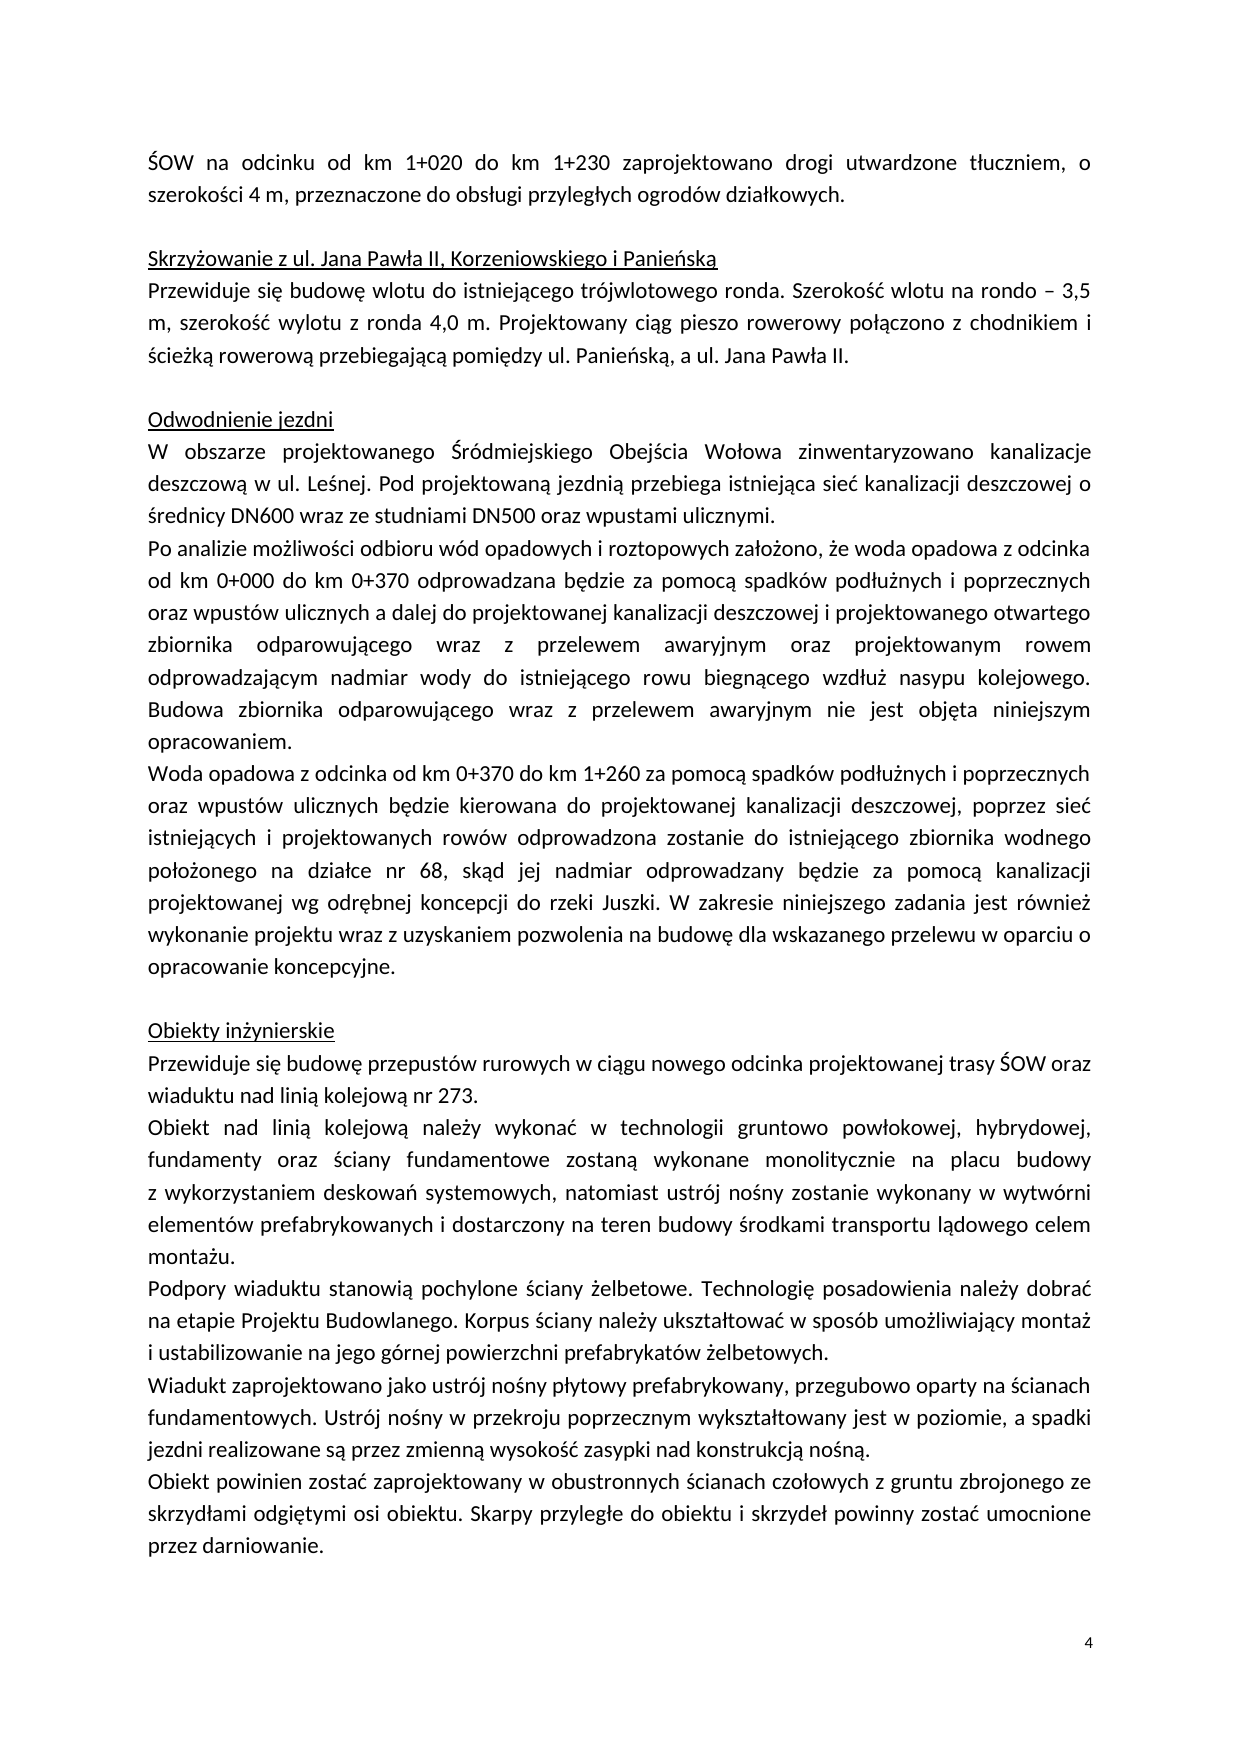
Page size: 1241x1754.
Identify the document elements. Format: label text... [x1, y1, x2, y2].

text Odwodnienie jezdni [148, 405, 1093, 433]
text Obiekty inżynierskie [148, 1017, 1093, 1045]
text Przewiduje się budowę wlotu do istniejącego trójwlotowego ronda. Szerokość wlotu na rondo – 3,5 m, szerokość wylotu z ronda 4,0 m. Projektowany ciąg pieszo rowerowy połączono z chodnikiem i ścieżką rowerową przebiegającą pomiędzy ul. Panieńską, a ul. Jana Pawła II. [148, 276, 1093, 369]
text Wiadukt zaprojektowano jako ustrój nośny płytowy prefabrykowany, przegubowo oparty na ścianach fundamentowych. Ustrój nośny w przekroju poprzecznym wykształtowany jest w poziomie, a spadki jezdni realizowane są przez zmienną wysokość zasypki nad konstrukcją nośną. [148, 1371, 1093, 1463]
text Woda opadowa z odcinka od km 0+370 do km 1+260 za pomocą spadków podłużnych i poprzecznych oraz wpustów ulicznych będzie kierowana do projektowanej kanalizacji deszczowej, poprzez sieć istniejących i projektowanych rowów odprowadzona zostanie do istniejącego zbiornika wodnego położonego na działce nr 68, skąd jej nadmiar odprowadzany będzie za pomocą kanalizacji projektowanej wg odrębnej koncepcji do rzeki Juszki. W zakresie niniejszego zadania jest również wykonanie projektu wraz z uzyskaniem pozwolenia na budowę dla wskazanego przelewu w oparciu o opracowanie koncepcyjne. [148, 759, 1093, 980]
text Obiekt nad linią kolejową należy wykonać w technologii gruntowo powłokowej, hybrydowej, fundamenty oraz ściany fundamentowe zostaną wykonane monolitycznie na placu budowy z wykorzystaniem deskowań systemowych, natomiast ustrój nośny zostanie wykonany w wytwórni elementów prefabrykowanych i dostarczony na teren budowy środkami transportu lądowego celem montażu. [148, 1113, 1093, 1270]
text Przewiduje się budowę przepustów rurowych w ciągu nowego odcinka projektowanej trasy ŚOW oraz wiaduktu nad linią kolejową nr 273. [148, 1049, 1093, 1109]
text Obiekt powinien zostać zaprojektowany w obustronnych ścianach czołowych z gruntu zbrojonego ze skrzydłami odgiętymi osi obiektu. Skarpy przyległe do obiektu i skrzydeł powinny zostać umocnione przez darniowanie. [148, 1467, 1093, 1560]
text Skrzyżowanie z ul. Jana Pawła II, Korzeniowskiego i Panieńską [148, 244, 1093, 272]
text Po analizie możliwości odbioru wód opadowych i roztopowych założono, że woda opadowa z odcinka od km 0+000 do km 0+370 odprowadzana będzie za pomocą spadków podłużnych i poprzecznych oraz wpustów ulicznych a dalej do projektowanej kanalizacji deszczowej i projektowanego otwartego zbiornika odparowującego wraz z przelewem awaryjnym oraz projektowanym rowem odprowadzającym nadmiar wody do istniejącego rowu biegnącego wzdłuż nasypu kolejowego. Budowa zbiornika odparowującego wraz z przelewem awaryjnym nie jest objęta niniejszym opracowaniem. [148, 534, 1093, 755]
text Podpory wiaduktu stanowią pochylone ściany żelbetowe. Technologię posadowienia należy dobrać na etapie Projektu Budowlanego. Korpus ściany należy ukształtować w sposób umożliwiający montaż i ustabilizowanie na jego górnej powierzchni prefabrykatów żelbetowych. [148, 1274, 1093, 1367]
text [148, 148, 1093, 208]
text W obszarze projektowanego Śródmiejskiego Obejścia Wołowa zinwentaryzowano kanalizacje deszczową w ul. Leśnej. Pod projektowaną jezdnią przebiega istniejąca sieć kanalizacji deszczowej o średnicy DN600 wraz ze studniami DN500 oraz wpustami ulicznymi. [148, 437, 1093, 530]
